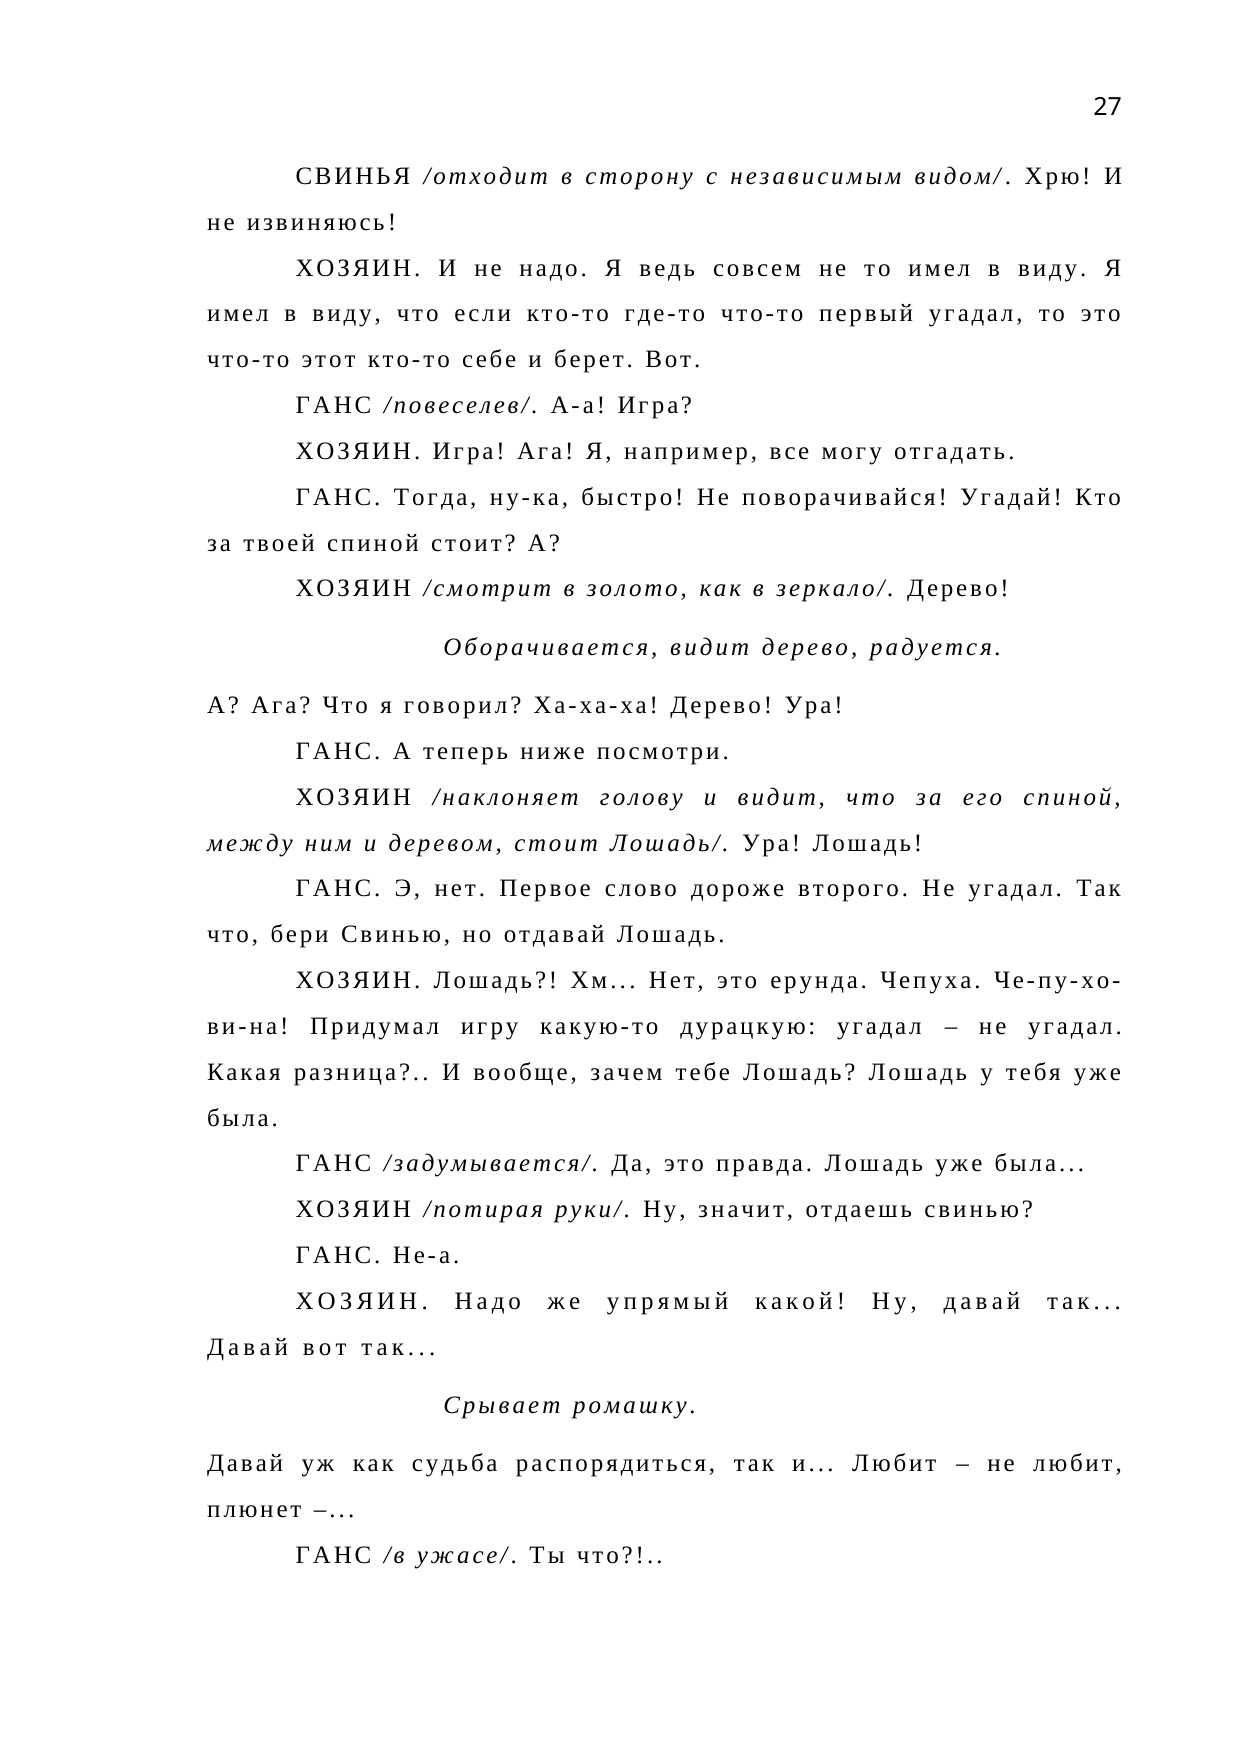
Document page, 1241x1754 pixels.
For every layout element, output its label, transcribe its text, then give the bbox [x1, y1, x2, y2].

text ХОЗЯИН /потирая руки/. Ну, значит, отдаешь свинью? [207, 1181, 1122, 1227]
text СВИНЬЯ /отходит в сторону с независимым видом/. Хрю! И не извиняюсь! [207, 148, 1122, 239]
text ГАНС. Тогда, ну-ка, быстро! Не поворачивайся! Угадай! Кто за твоей спиной стоит? А? [207, 468, 1122, 560]
text ГАНС /задумывается/. Да, это правда. Лошадь уже была... [207, 1135, 1122, 1181]
text Давай уж как судьба распорядиться, так и... Любит не любит, плюнет ... [207, 1435, 1122, 1527]
text ХОЗЯИН /наклоняет голову и видит, что за его спиной, между ним и деревом, стоит Лошадь/. Ура! Лошадь! [207, 768, 1122, 860]
text ХОЗЯИН /смотрит в золото, как в зеркало/. Дерево! [207, 560, 1122, 606]
text Срывает ромашку. [443, 1377, 1122, 1423]
text ГАНС. А теперь ниже посмотри. [207, 723, 1122, 768]
text ХОЗЯИН. И не надо. Я ведь совсем не то имел в виду. Я имел в виду, что если кто-то где-то что-то первый угадал, то это что-то этот кто-то себе и берет. Вот. [207, 239, 1122, 377]
text ХОЗЯИН. Лошадь?! Хм... Нет, это ерунда. Чепуха. Че-пу-хо-ви-на! Придумал игру какую-то дурацкую: угадал не угадал. Какая разница?.. И вообще, зачем тебе Лошадь? Лошадь у тебя уже была. [207, 952, 1122, 1135]
text ХОЗЯИН. Надо же упрямый какой! Ну, давай так... Давай вот так... [207, 1273, 1122, 1364]
text ХОЗЯИН. Игра! Ага! Я, напpимеp, все могу отгадать. [207, 423, 1122, 468]
text ГАНС /в ужасе/. Ты что?!.. [207, 1527, 1122, 1573]
text ГАНС. Не-а. [207, 1227, 1122, 1273]
text Оборачивается, видит дерево, радуется. [443, 618, 1122, 664]
text ГАНС /повеселев/. А-а! Игра? [207, 377, 1122, 423]
text ГАНС. Э, нет. Первое слово дороже второго. Не угадал. Так что, бери Свинью, но отдавай Лошадь. [207, 860, 1122, 952]
text А? Ага? Что я говорил? Ха-ха-ха! Дерево! Ура! [207, 677, 1122, 723]
